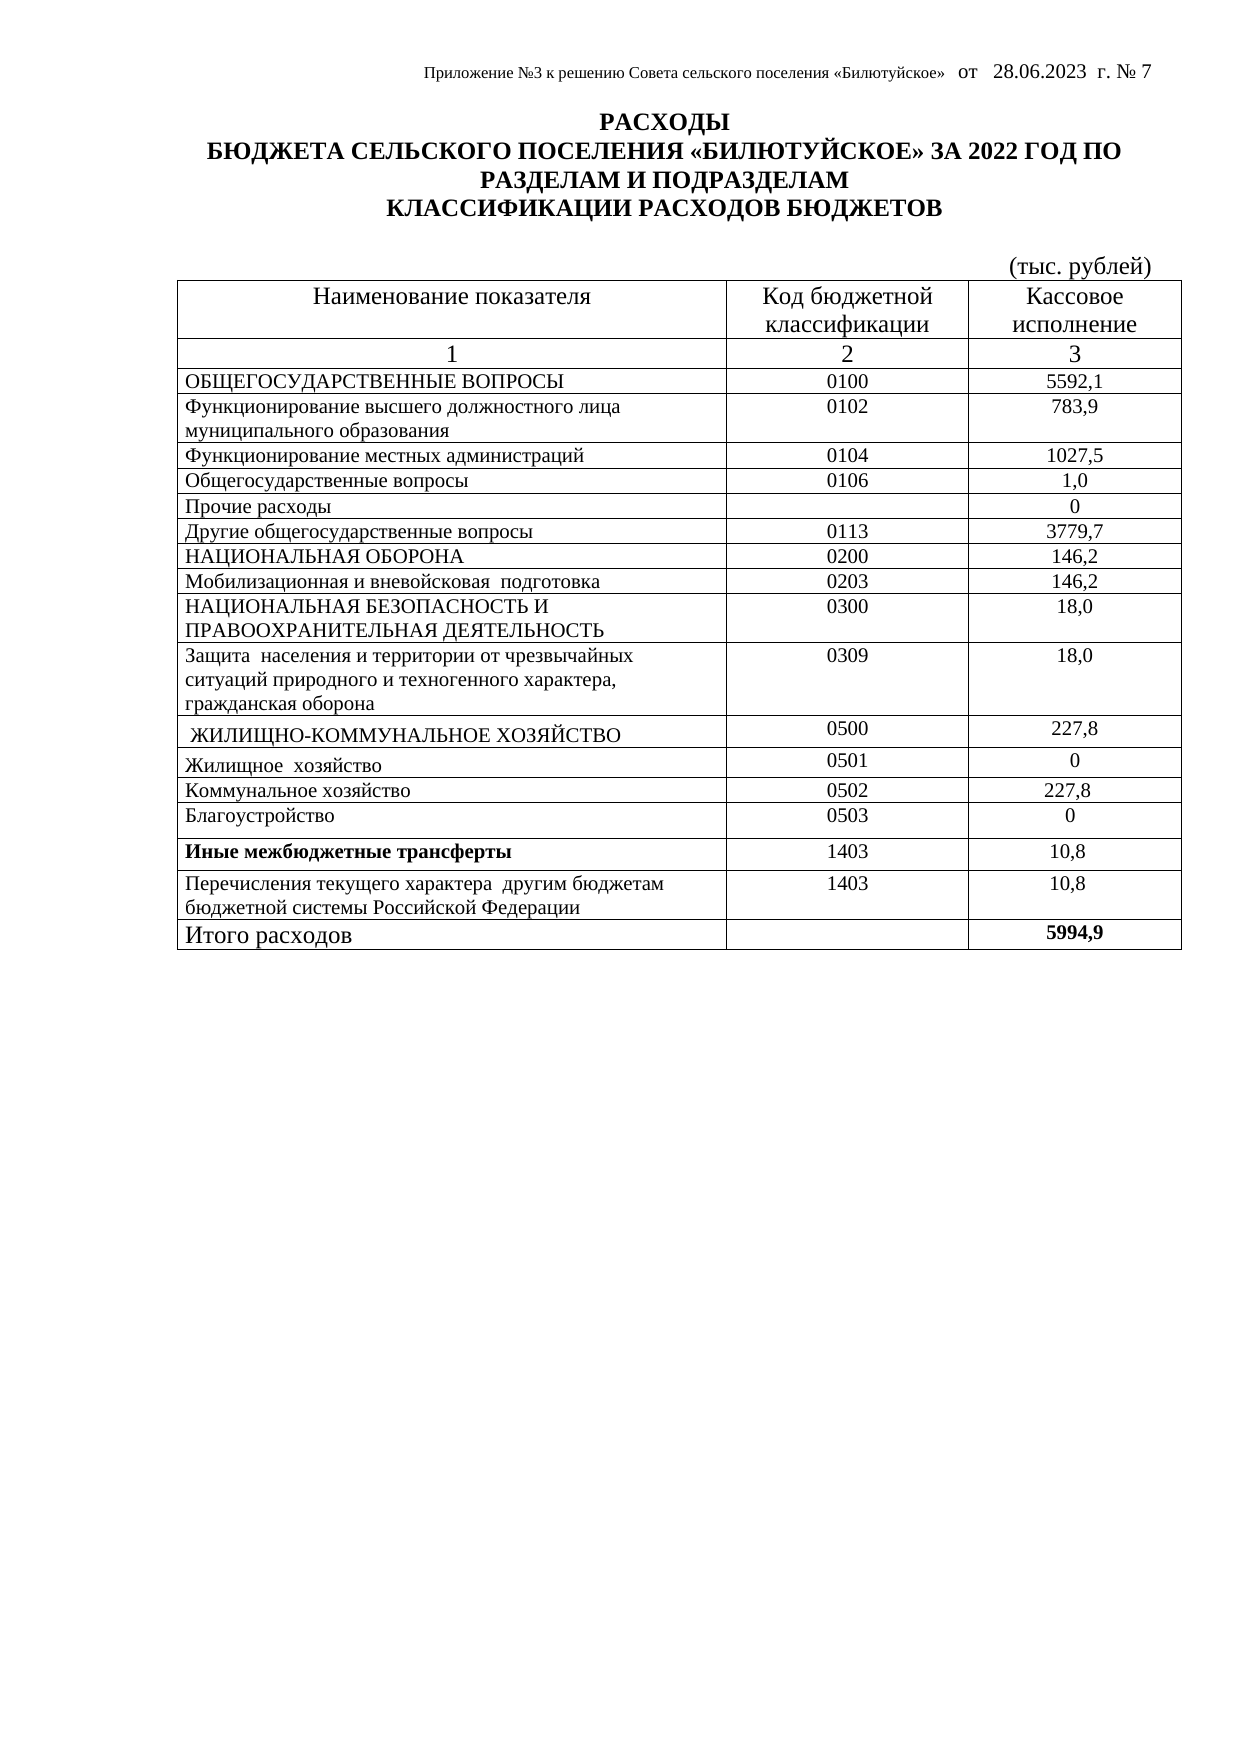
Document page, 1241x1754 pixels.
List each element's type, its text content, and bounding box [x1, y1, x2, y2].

table_cell 0113 [727, 519, 968, 543]
table_cell НАЦИОНАЛЬНАЯ ОБОРОНА [178, 544, 726, 568]
text Приложение №3 к решению Совета сельского поселения «Билютуйское» от 28.06.2023 г. № 7 [177, 59, 1152, 83]
table_cell ОБЩЕГОСУДАРСТВЕННЫЕ ВОПРОСЫ [178, 369, 726, 393]
text РАСХОДЫ [177, 107, 1152, 136]
table_cell 1403 [727, 839, 968, 869]
table_cell 0100 [727, 369, 968, 393]
table_cell ЖИЛИЩНО-КОММУНАЛЬНОЕ ХОЗЯЙСТВО [178, 716, 726, 747]
table_cell 0 [969, 803, 1181, 838]
table_cell 0203 [727, 569, 968, 593]
table_cell 0502 [727, 778, 968, 802]
table_cell 0300 [727, 594, 968, 642]
table_cell 5994,9 [969, 920, 1181, 948]
table_cell 227,8 [969, 716, 1181, 747]
text (тыс. рублей) [177, 251, 1152, 280]
table_cell Другие общегосударственные вопросы [178, 519, 726, 543]
table_cell 10,8 [969, 871, 1181, 919]
table_cell 2 [727, 339, 968, 368]
table_cell 227,8 [969, 778, 1181, 802]
table_cell 146,2 [969, 569, 1181, 593]
table_cell 3 [969, 339, 1181, 368]
table_cell 0 [969, 748, 1181, 777]
table_cell 3779,7 [969, 519, 1181, 543]
table_cell Благоустройство [178, 803, 726, 838]
table_cell Функционирование местных администраций [178, 443, 726, 467]
text КЛАССИФИКАЦИИ РАСХОДОВ БЮДЖЕТОВ [177, 193, 1152, 222]
table_cell 1 [178, 339, 726, 368]
table_header Код бюджетной классификации [727, 281, 968, 338]
table_cell Функционирование высшего должностного лица муниципального образования [178, 394, 726, 442]
table_cell 0102 [727, 394, 968, 442]
table_cell 18,0 [969, 643, 1181, 715]
table_cell 0104 [727, 443, 968, 467]
table_cell [727, 494, 968, 518]
table_cell 10,8 [969, 839, 1181, 869]
table_cell 0503 [727, 803, 968, 838]
table_cell 783,9 [969, 394, 1181, 442]
table_cell 0200 [727, 544, 968, 568]
table_cell 18,0 [969, 594, 1181, 642]
table_cell Общегосударственные вопросы [178, 469, 726, 492]
table_header Наименование показателя [178, 281, 726, 338]
table_cell Защита населения и территории от чрезвычайных ситуаций природного и техногенного характера, гражданская оборона [178, 643, 726, 715]
table_cell 146,2 [969, 544, 1181, 568]
table_cell Коммунальное хозяйство [178, 778, 726, 802]
table_cell 0 [969, 494, 1181, 518]
table_cell 1027,5 [969, 443, 1181, 467]
text БЮДЖЕТА СЕЛЬСКОГО ПОСЕЛЕНИЯ «БИЛЮТУЙСКОЕ» ЗА 2022 ГОД ПО РАЗДЕЛАМ И ПОДРАЗДЕЛАМ [177, 136, 1152, 193]
table_cell 5592,1 [969, 369, 1181, 393]
table_cell 1,0 [969, 469, 1181, 492]
table_cell 0501 [727, 748, 968, 777]
table_header Кассовое исполнение [969, 281, 1181, 338]
table_cell Прочие расходы [178, 494, 726, 518]
table_cell Иные межбюджетные трансферты [178, 839, 726, 869]
table_cell [727, 920, 968, 948]
table_cell НАЦИОНАЛЬНАЯ БЕЗОПАСНОСТЬ И ПРАВООХРАНИТЕЛЬНАЯ ДЕЯТЕЛЬНОСТЬ [178, 594, 726, 642]
table_cell 1403 [727, 871, 968, 919]
table_cell 0500 [727, 716, 968, 747]
table_cell Перечисления текущего характера другим бюджетам бюджетной системы Российской Федерации [178, 871, 726, 919]
table_cell Мобилизационная и вневойсковая подготовка [178, 569, 726, 593]
table_cell 0106 [727, 469, 968, 492]
table_cell 0309 [727, 643, 968, 715]
table_cell Итого расходов [178, 920, 726, 948]
table_cell Жилищное хозяйство [178, 748, 726, 777]
